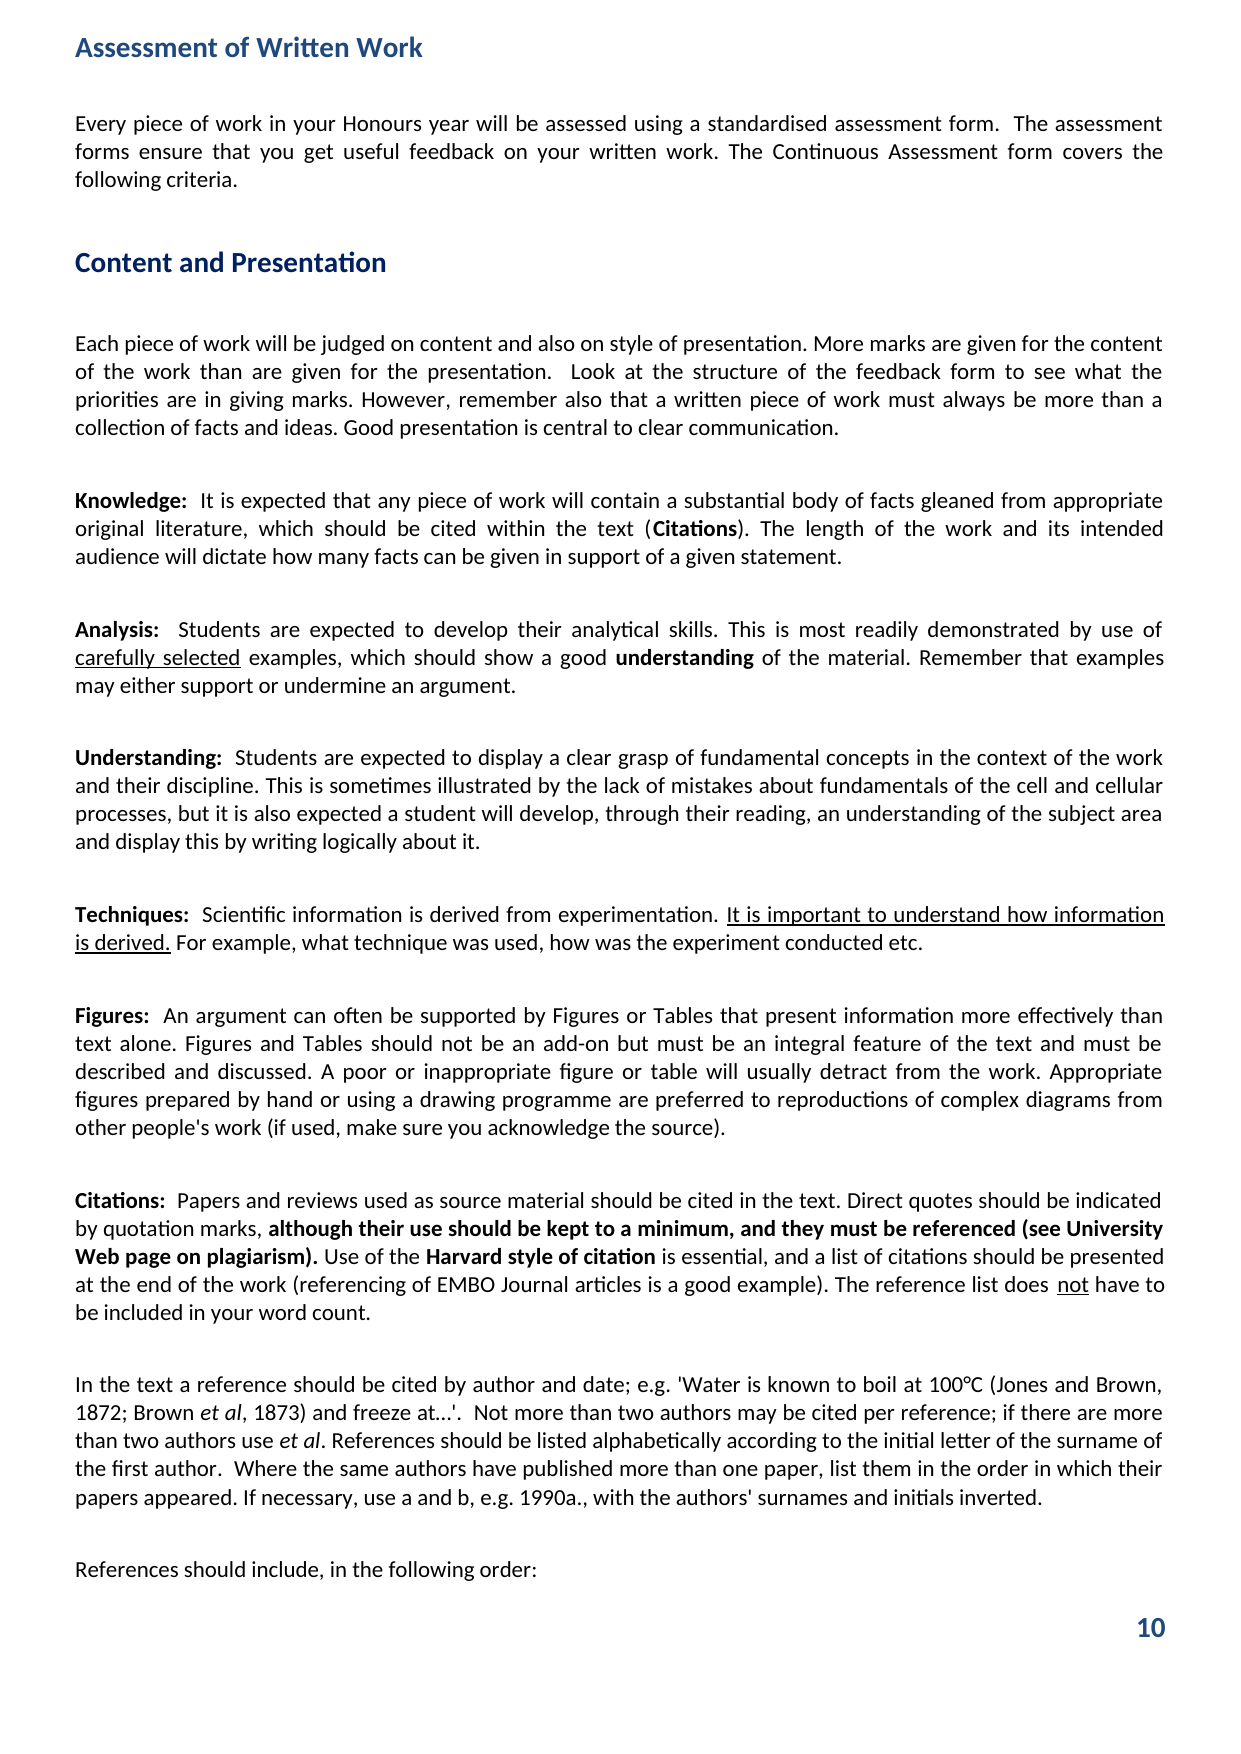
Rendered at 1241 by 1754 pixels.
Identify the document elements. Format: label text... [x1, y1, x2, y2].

text Analysis: Students are expected to develop their analytical skills. This is most readily demonstrated by use of carefully selected examples, which should show a good understanding of the material. Remember that examples may either support or undermine an argument. [75, 615, 1165, 699]
subtitle Content and Presentation [75, 244, 1165, 280]
text Assessment of Written Work [75, 29, 1165, 65]
text In the text a reference should be cited by author and date; e.g. 'Water is known to boil at 100°C (Jones and Brown, 1872; Brown et al, 1873) and freeze at…'. Not more than two authors may be cited per reference; if there are more than two authors use et al. References should be listed alphabetically according to the initial letter of the surname of the first author. Where the same authors have published more than one paper, list them in the order in which their papers appeared. If necessary, use a and b, e.g. 1990a., with the authors' surnames and initials inverted. [75, 1371, 1165, 1511]
text Techniques: Scientific information is derived from experimentation. It is important to understand how information is derived. For example, what technique was used, how was the experiment conducted etc. [75, 900, 1165, 956]
text Knowledge: It is expected that any piece of work will contain a substantial body of facts gleaned from appropriate original literature, which should be cited within the text (Citations). The length of the work and its intended audience will dictate how many facts can be given in support of a given statement. [75, 486, 1165, 570]
text Each piece of work will be judged on content and also on style of presentation. More marks are given for the content of the work than are given for the presentation. Look at the structure of the feedback form to see what the priorities are in giving marks. However, remember also that a written piece of work must always be more than a collection of facts and ideas. Good presentation is central to clear communication. [75, 329, 1165, 441]
text References should include, in the following order: [75, 1555, 1165, 1583]
text Citations: Papers and reviews used as source material should be cited in the text. Direct quotes should be indicated by quotation marks, although their use should be kept to a minimum, and they must be referenced (see University Web page on plagiarism). Use of the Harvard style of citation is essential, and a list of citations should be presented at the end of the work (referencing of EMBO Journal articles is a good example). The reference list does not have to be included in your word count. [75, 1186, 1165, 1326]
text Every piece of work in your Honours year will be assessed using a standardised assessment form. The assessment forms ensure that you get useful feedback on your written work. The Continuous Assessment form covers the following criteria. [75, 109, 1165, 193]
text Understanding: Students are expected to display a clear grasp of fundamental concepts in the context of the work and their discipline. This is sometimes illustrated by the lack of mistakes about fundamentals of the cell and cellular processes, but it is also expected a student will develop, through their reading, an understanding of the subject area and display this by writing logically about it. [75, 743, 1165, 856]
text Figures: An argument can often be supported by Figures or Tables that present information more effectively than text alone. Figures and Tables should not be an add-on but must be an integral feature of the text and must be described and discussed. A poor or inappropriate figure or table will usually detract from the work. Appropriate figures prepared by hand or using a drawing programme are preferred to reproductions of complex diagrams from other people's work (if used, make sure you acknowledge the source). [75, 1001, 1165, 1141]
